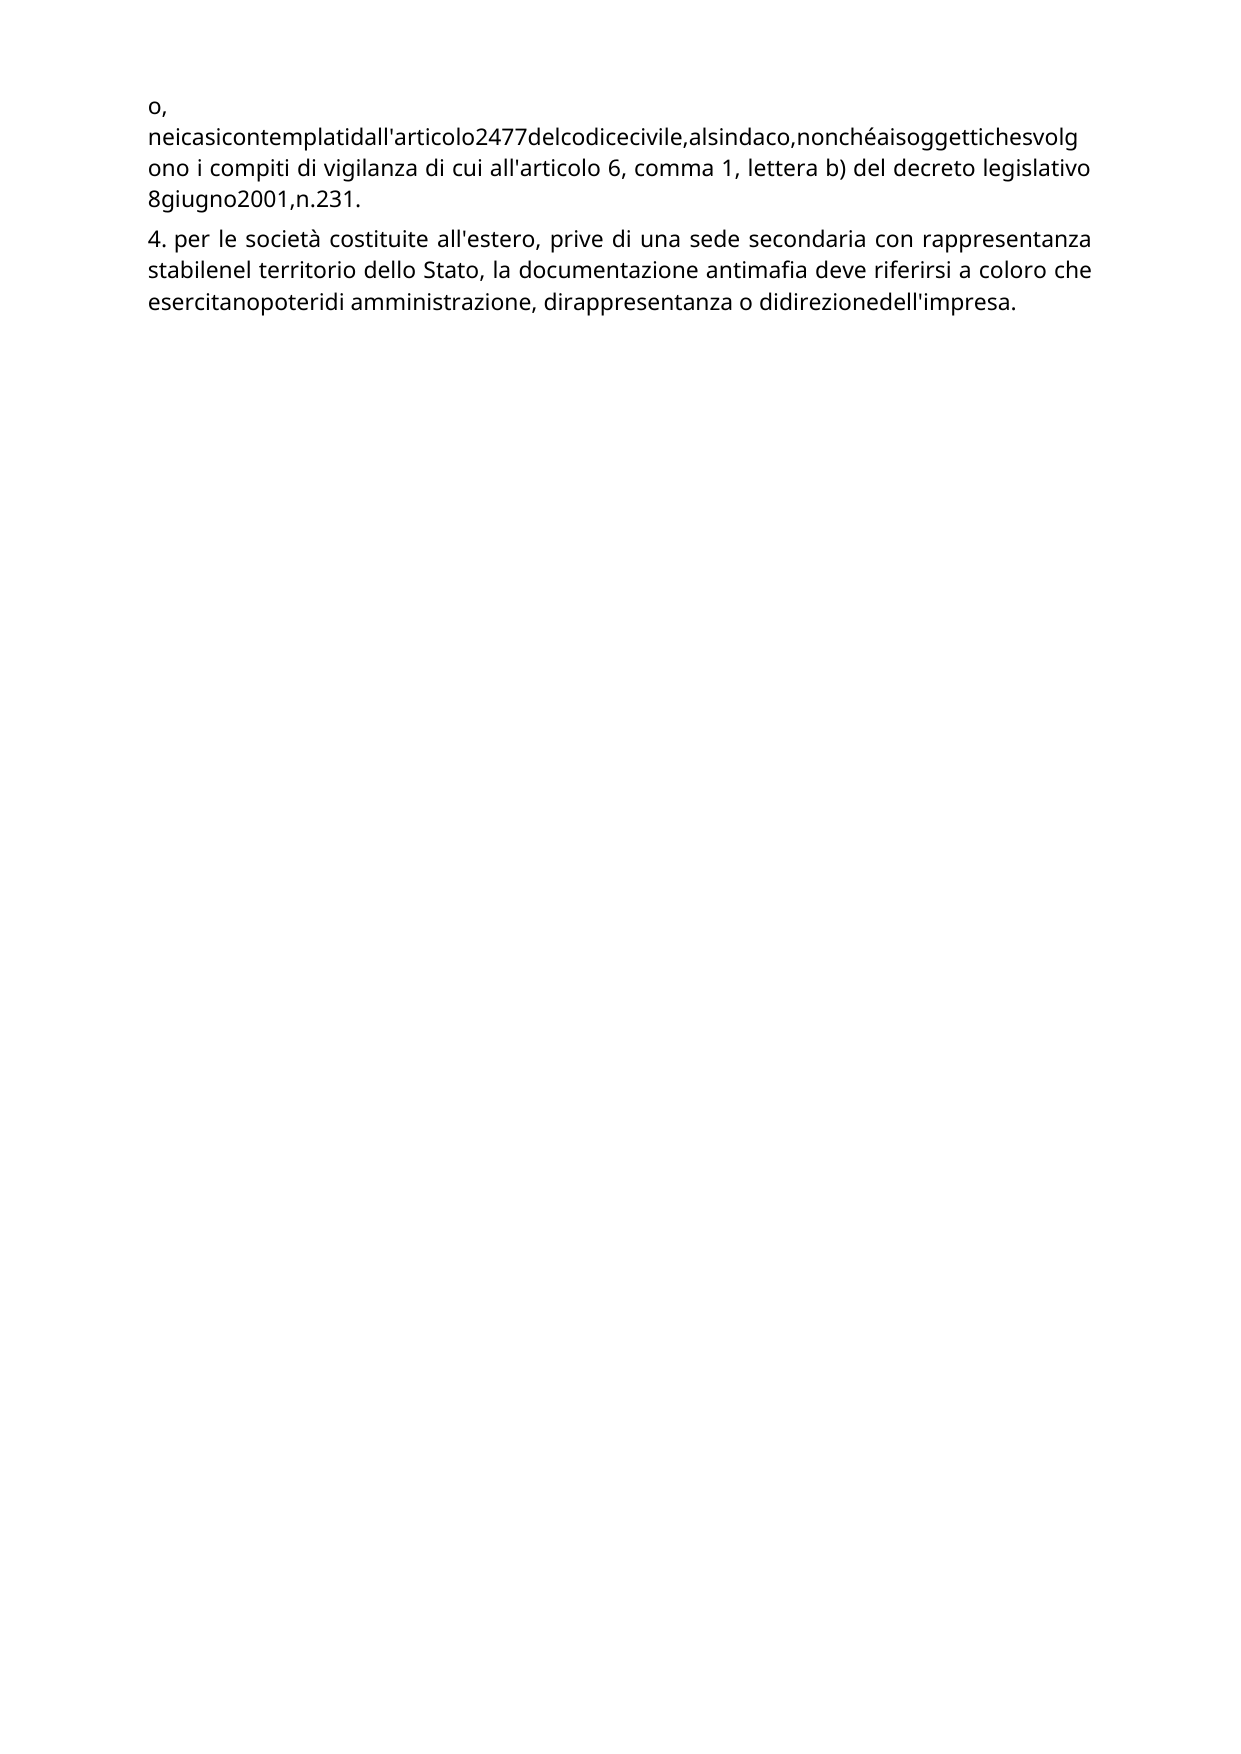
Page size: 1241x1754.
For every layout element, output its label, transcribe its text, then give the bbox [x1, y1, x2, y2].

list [148, 89, 1093, 214]
list per le società costituite all'estero, prive di una sede secondaria con rappresentanza stabilenel territorio dello Stato, la documentazione antimafia deve riferirsi a coloro che esercitanopoteridi amministrazione, dirappresentanza o didirezionedell'impresa. [148, 223, 1093, 317]
